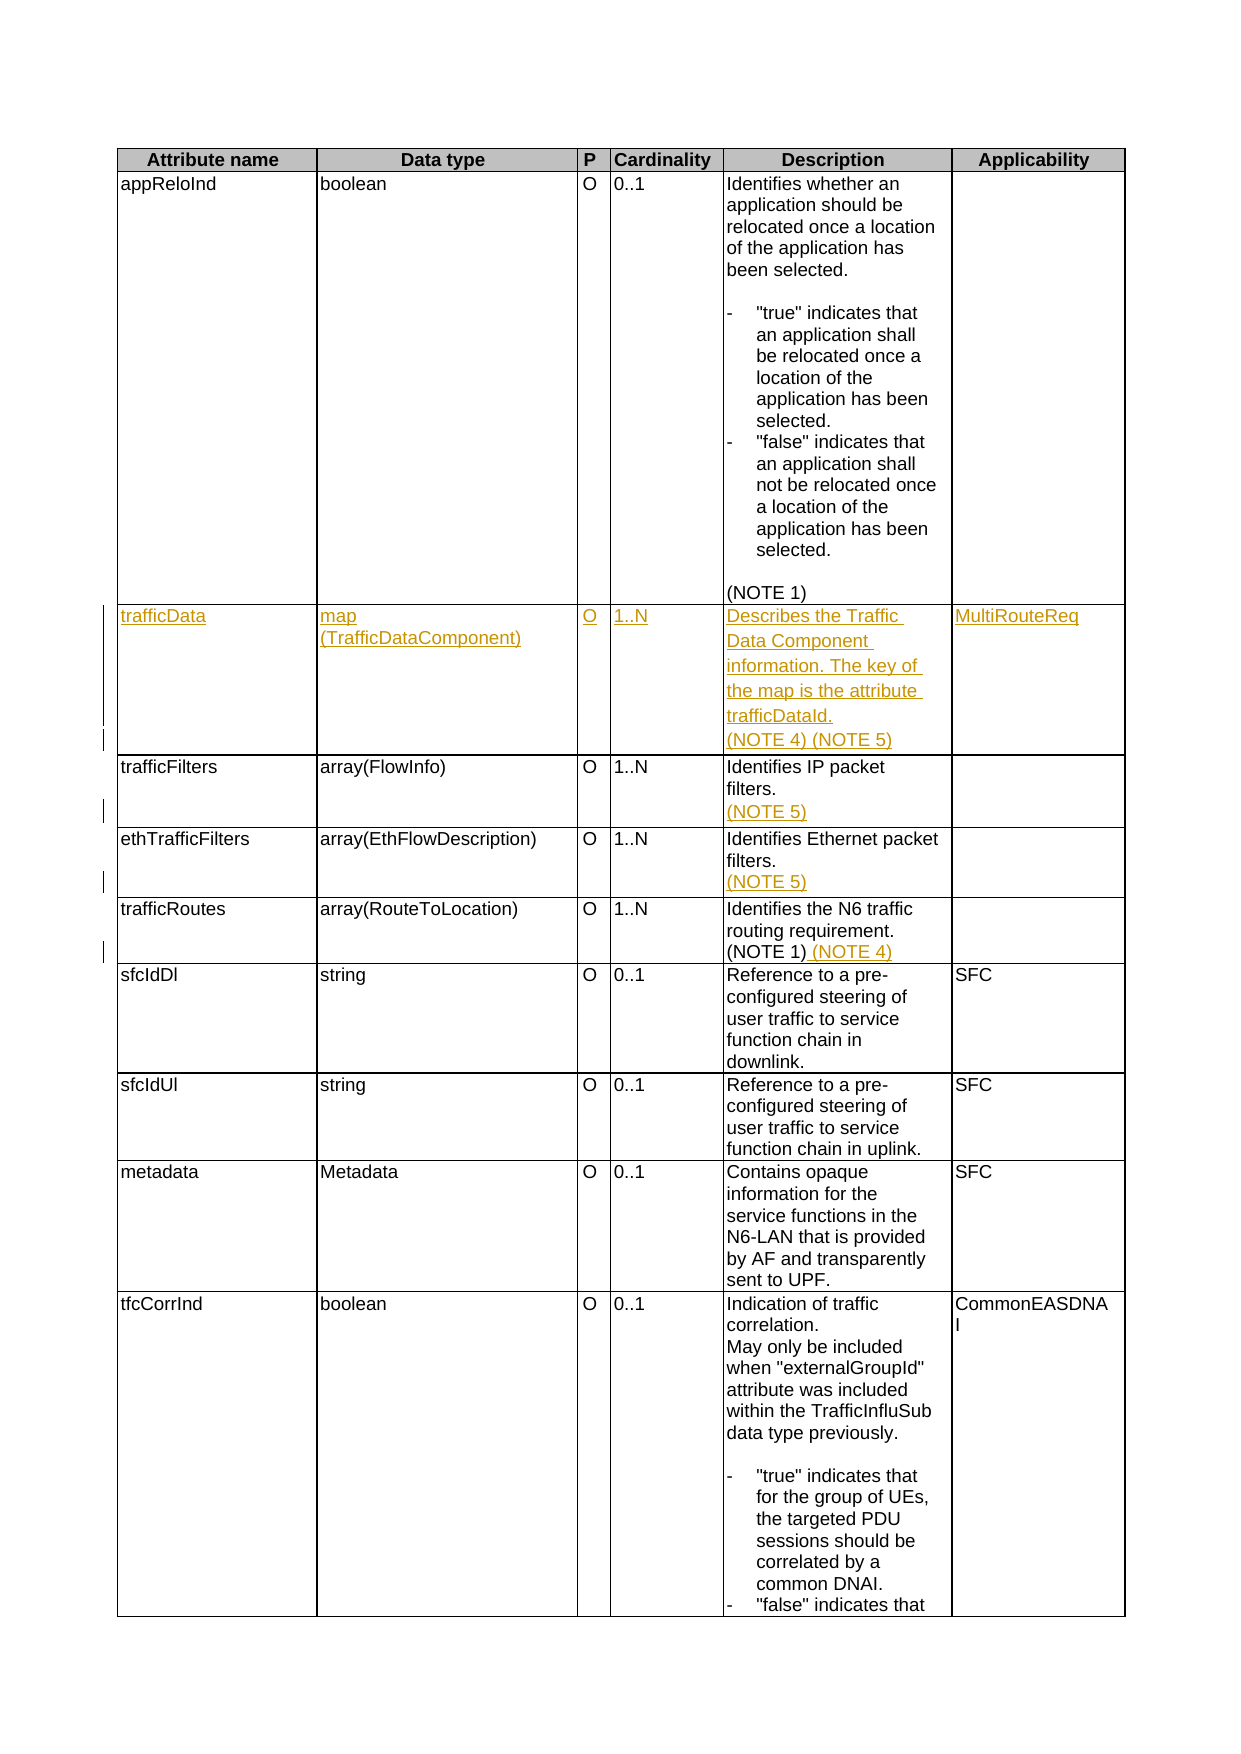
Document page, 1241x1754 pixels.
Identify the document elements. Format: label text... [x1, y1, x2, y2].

table_cell 0..1 [611, 964, 723, 1072]
table_cell Reference to a pre-configured steering of user traffic to service function chain in uplink. [724, 1074, 951, 1160]
table_cell 1..N [611, 828, 723, 896]
table_cell O [578, 1161, 610, 1291]
table_cell [953, 605, 1124, 754]
table_cell trafficRoutes [118, 898, 316, 963]
table_cell 1..N [611, 756, 723, 827]
table_cell [724, 605, 951, 754]
table_cell O [578, 1292, 610, 1616]
table_cell Reference to a pre-configured steering of user traffic to service function chain in downlink. [724, 964, 951, 1072]
table_cell 0..1 [611, 1292, 723, 1616]
table_cell Identifies the N6 traffic routing requirement. (NOTE 1) [724, 898, 951, 963]
table_header Applicability [953, 149, 1124, 171]
table_cell 0..1 [611, 1161, 723, 1291]
table_cell trafficFilters [118, 756, 316, 827]
table_header P [578, 149, 610, 171]
table_cell sfcIdDl [118, 964, 316, 1072]
table_cell [953, 756, 1124, 827]
table_cell O [578, 898, 610, 963]
table_cell sfcIdUl [118, 1074, 316, 1160]
table_cell ethTrafficFilters [118, 828, 316, 896]
table_cell SFC [953, 1161, 1124, 1291]
table_cell boolean [318, 1292, 577, 1616]
table_cell array(RouteToLocation) [318, 898, 577, 963]
table_cell O [578, 964, 610, 1072]
table_cell CommonEASDNAI [953, 1292, 1124, 1616]
table_header Cardinality [611, 149, 723, 171]
table_cell tfcCorrInd [118, 1292, 316, 1616]
table_cell [953, 172, 1124, 604]
table_cell appReloInd [118, 172, 316, 604]
table_cell SFC [953, 964, 1124, 1072]
table_cell O [578, 1074, 610, 1160]
table_cell Identifies IP packet filters. [724, 756, 951, 827]
table_cell 0..1 [611, 172, 723, 604]
table_cell array(EthFlowDescription) [318, 828, 577, 896]
table_cell array(FlowInfo) [318, 756, 577, 827]
table_cell [118, 605, 316, 754]
table_cell Contains opaque information for the service functions in the N6-LAN that is provided by AF and transparently sent to UPF. [724, 1161, 951, 1291]
table_cell [953, 898, 1124, 963]
table_cell string [318, 964, 577, 1072]
table_cell string [318, 1074, 577, 1160]
table_cell [611, 605, 723, 754]
table_cell [578, 605, 610, 754]
table_cell 0..1 [611, 1074, 723, 1160]
table_cell O [578, 828, 610, 896]
table_cell SFC [953, 1074, 1124, 1160]
table_cell 1..N [611, 898, 723, 963]
table_header Data type [318, 149, 577, 171]
table_header Attribute name [118, 149, 316, 171]
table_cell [724, 1292, 951, 1616]
table_cell O [578, 756, 610, 827]
table_cell Identifies Ethernet packet filters. [724, 828, 951, 896]
table_cell metadata [118, 1161, 316, 1291]
table_header Description [724, 149, 951, 171]
table_cell [318, 605, 577, 754]
table_cell boolean [318, 172, 577, 604]
table_cell O [578, 172, 610, 604]
table_cell [953, 828, 1124, 896]
table_cell Metadata [318, 1161, 577, 1291]
table_cell Identifies whether an application should be relocated once a location of the application has been selected. - "true" indicates that an application shall be relocated once a location of the application has been selected. - "false" indicates that an application shall not be relocated once a location of the application has been selected. (NOTE 1) [724, 172, 951, 604]
